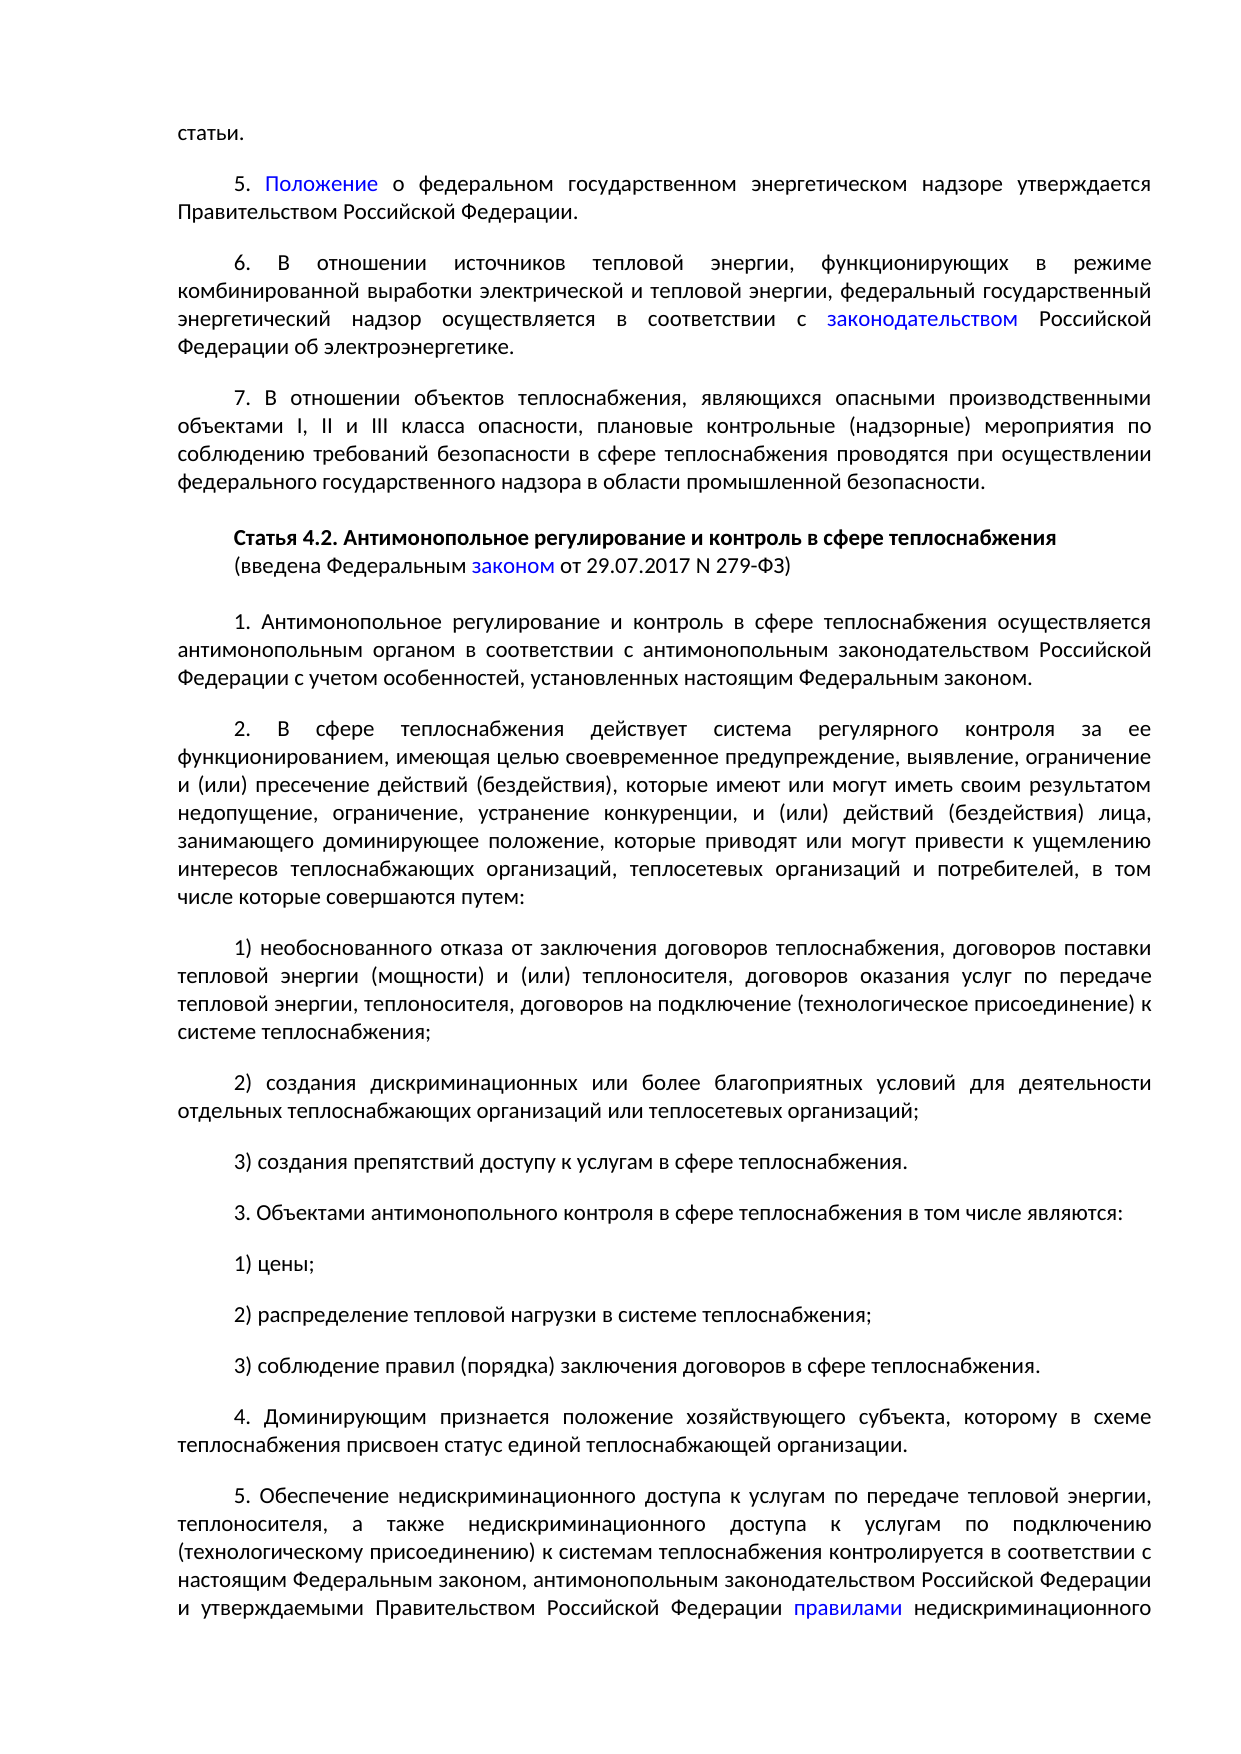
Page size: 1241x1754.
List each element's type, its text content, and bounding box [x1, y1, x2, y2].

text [177, 1481, 1152, 1621]
text 3) соблюдение правил (порядка) заключения договоров в сфере теплоснабжения. [177, 1351, 1152, 1379]
text 2. В сфере теплоснабжения действует система регулярного контроля за ее функционированием, имеющая целью своевременное предупреждение, выявление, ограничение и (или) пресечение действий (бездействия), которые имеют или могут иметь своим результатом недопущение, ограничение, устранение конкуренции, и (или) действий (бездействия) лица, занимающего доминирующее положение, которые приводят или могут привести к ущемлению интересов теплоснабжающих организаций, теплосетевых организаций и потребителей, в том числе которые совершаются путем: [177, 714, 1152, 910]
text 3. Объектами антимонопольного контроля в сфере теплоснабжения в том числе являются: [177, 1198, 1152, 1226]
text 1) необоснованного отказа от заключения договоров теплоснабжения, договоров поставки тепловой энергии (мощности) и (или) теплоносителя, договоров оказания услуг по передаче тепловой энергии, теплоносителя, договоров на подключение (технологическое присоединение) к системе теплоснабжения; [177, 933, 1152, 1045]
text 3) создания препятствий доступу к услугам в сфере теплоснабжения. [177, 1147, 1152, 1175]
text 2) создания дискриминационных или более благоприятных условий для деятельности отдельных теплоснабжающих организаций или теплосетевых организаций; [177, 1068, 1152, 1124]
text 7. В отношении объектов теплоснабжения, являющихся опасными производственными объектами I, II и III класса опасности, плановые контрольные (надзорные) мероприятия по соблюдению требований безопасности в сфере теплоснабжения проводятся при осуществлении федерального государственного надзора в области промышленной безопасности. [177, 383, 1152, 495]
text 1. Антимонопольное регулирование и контроль в сфере теплоснабжения осуществляется антимонопольным органом в соответствии с антимонопольным законодательством Российской Федерации с учетом особенностей, установленных настоящим Федеральным законом. [177, 607, 1152, 691]
text 6. В отношении источников тепловой энергии, функционирующих в режиме комбинированной выработки электрической и тепловой энергии, федеральный государственный энергетический надзор осуществляется в соответствии с законодательством Российской Федерации об электроэнергетике. [177, 248, 1152, 360]
text (введена Федеральным законом от 29.07.2017 N 279-ФЗ) [177, 551, 1152, 579]
text 2) распределение тепловой нагрузки в системе теплоснабжения; [177, 1300, 1152, 1328]
title Статья 4.2. Антимонопольное регулирование и контроль в сфере теплоснабжения [177, 523, 1152, 551]
text 5. Положение о федеральном государственном энергетическом надзоре утверждается Правительством Российской Федерации. [177, 169, 1152, 225]
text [177, 118, 1152, 146]
text 4. Доминирующим признается положение хозяйствующего субъекта, которому в схеме теплоснабжения присвоен статус единой теплоснабжающей организации. [177, 1402, 1152, 1458]
text 1) цены; [177, 1249, 1152, 1277]
